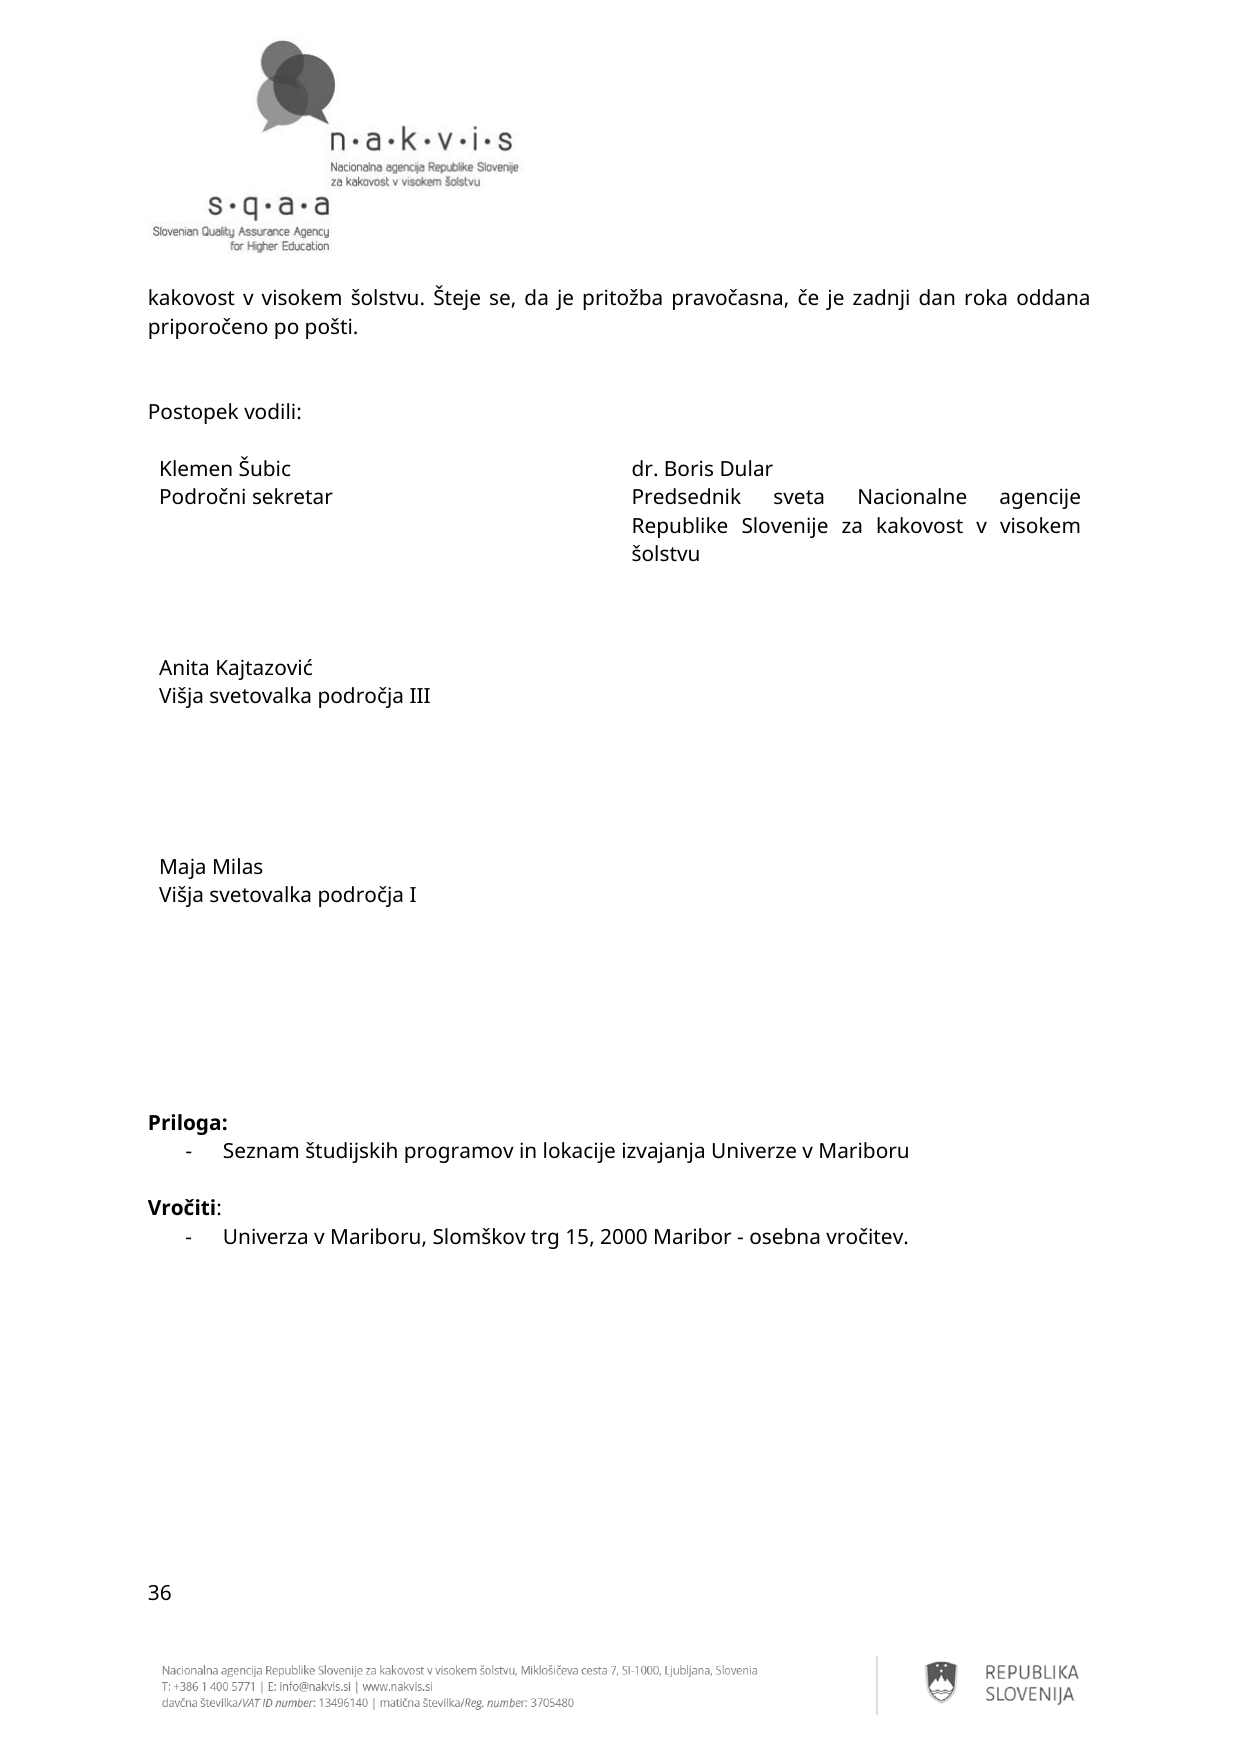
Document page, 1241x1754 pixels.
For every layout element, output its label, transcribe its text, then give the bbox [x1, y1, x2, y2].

picture [147, 37, 536, 263]
picture [147, 1656, 1093, 1715]
table_header Klemen Šubic Področni sekretar Anita Kajtazović Višja svetovalka področja III Maja Milas Višja svetovalka področja I [148, 426, 620, 1079]
text Priloga: [148, 1108, 1093, 1136]
list Univerza v Mariboru, Slomškov trg 15, 2000 Maribor - osebna vročitev. [185, 1222, 1093, 1250]
table_header dr. Boris Dular Predsednik sveta Nacionalne agencije Republike Slovenije za kakovost v visokem šolstvu [620, 426, 1093, 1079]
text Postopek vodili: [148, 397, 1093, 426]
list Seznam študijskih programov in lokacije izvajanja Univerze v Mariboru [185, 1136, 1093, 1165]
text Vročiti: [148, 1193, 1093, 1222]
